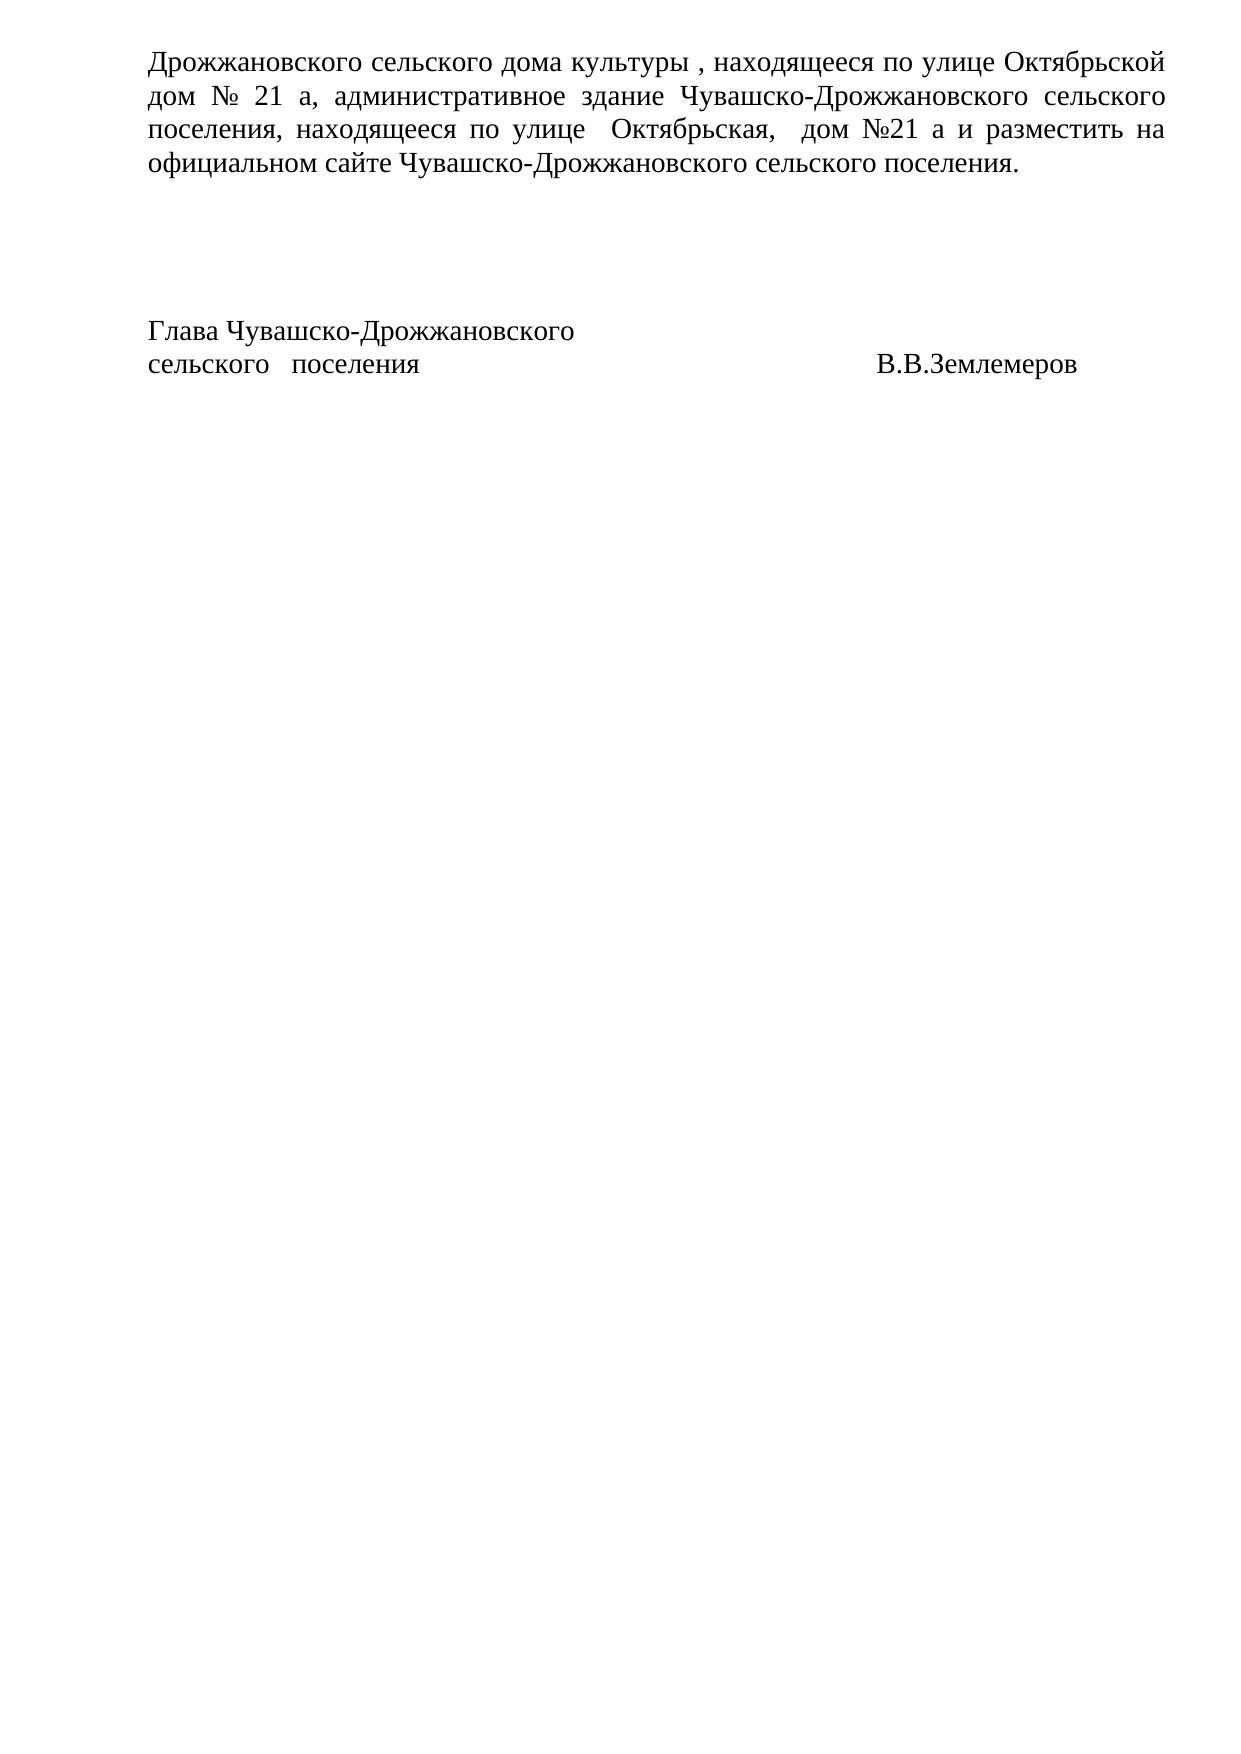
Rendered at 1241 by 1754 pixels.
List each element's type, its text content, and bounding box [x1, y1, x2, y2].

text сельского поселения В.В.Землемеров [148, 346, 1167, 380]
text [148, 44, 1167, 178]
text Глава Чувашско-Дрожжановского [148, 313, 1167, 346]
